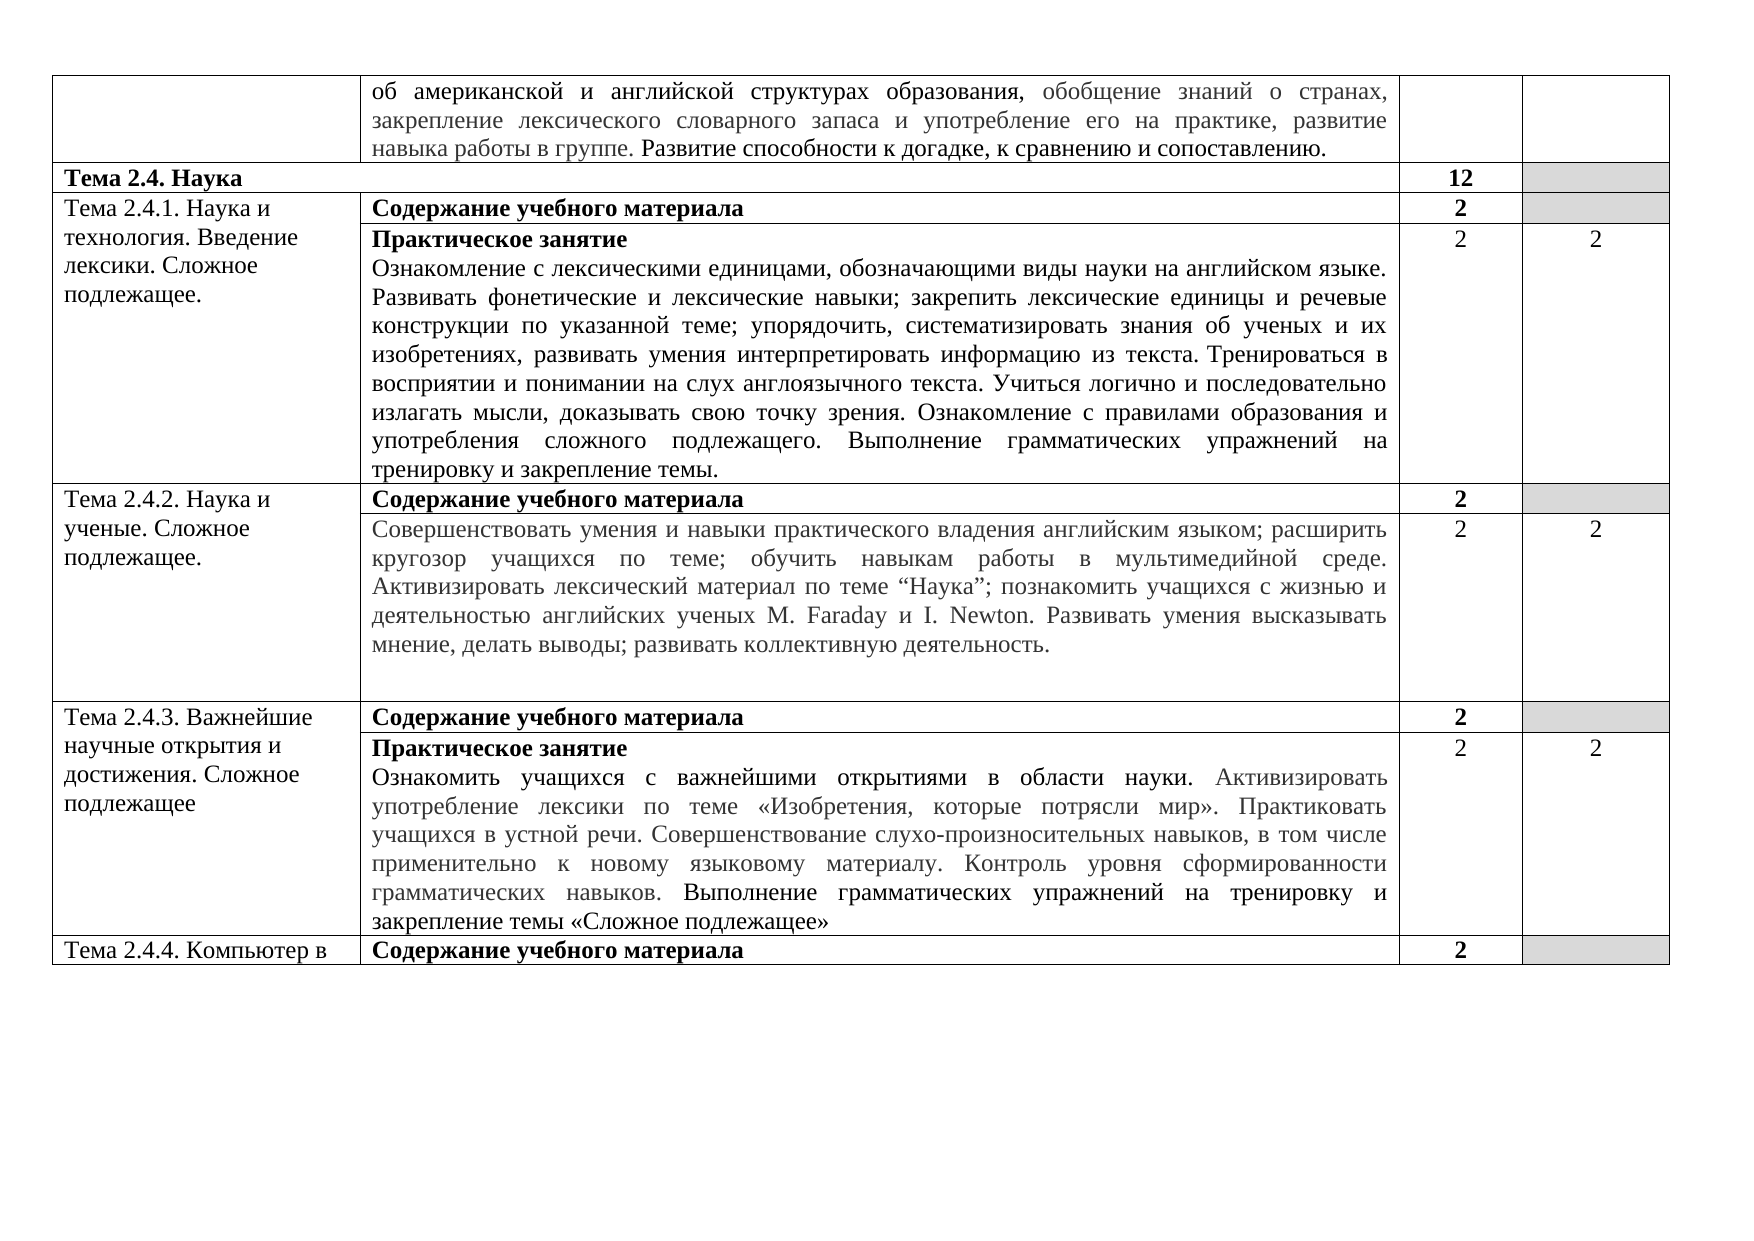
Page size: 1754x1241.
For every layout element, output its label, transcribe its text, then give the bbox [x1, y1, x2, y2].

table_cell 2 [1523, 224, 1669, 483]
table_cell [1523, 936, 1669, 964]
table_cell 2 [1400, 702, 1522, 732]
table_cell Практическое занятие Ознакомление с лексическими единицами, обозначающими виды науки на английском языке. Развивать фонетические и лексические навыки; закрепить лексические единицы и речевые конструкции по указанной теме; упорядочить, систематизировать знания об ученых и их изобретениях, развивать умения интерпретировать информацию из текста. Тренироваться в восприятии и понимании на слух англоязычного текста. Учиться логично и последовательно излагать мысли, доказывать свою точку зрения. Ознакомление с правилами образования и употребления сложного подлежащего. Выполнение грамматических упражнений на тренировку и закрепление темы. [361, 224, 1399, 483]
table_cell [361, 76, 1399, 162]
table_cell [1523, 702, 1669, 732]
table_cell 2 [1400, 514, 1522, 701]
table_cell 2 [1400, 193, 1522, 223]
table_cell 2 [1400, 484, 1522, 513]
table_cell Совершенствовать умения и навыки практического владения английским языком; расширить кругозор учащихся по теме; обучить навыкам работы в мультимедийной среде. Активизировать лексический материал по теме “Наука”; познакомить учащихся с жизнью и деятельностью английских ученых M. Faraday и I. Newton. Развивать умения высказывать мнение, делать выводы; развивать коллективную деятельность. [361, 514, 1399, 701]
table_cell Тема 2.4.1. Наука и технология. Введение лексики. Сложное подлежащее. [53, 193, 360, 483]
table_cell 2 [1523, 514, 1669, 701]
table_cell Содержание учебного материала [361, 484, 1399, 513]
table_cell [53, 936, 360, 964]
table_cell Содержание учебного материала [361, 193, 1399, 223]
table_cell [1523, 193, 1669, 223]
table_cell 2 [1400, 76, 1522, 162]
table_cell 12 [1400, 163, 1522, 192]
table_cell Практическое занятие Ознакомить учащихся с важнейшими открытиями в области науки. Активизировать употребление лексики по теме «Изобретения, которые потрясли мир». Практиковать учащихся в устной речи. Совершенствование слухо-произносительных навыков, в том числе применительно к новому языковому материалу. Контроль уровня сформированности грамматических навыков. Выполнение грамматических упражнений на тренировку и закрепление темы «Сложное подлежащее» [361, 733, 1399, 934]
table_cell 2 [1523, 733, 1669, 934]
table_cell 2 [1400, 733, 1522, 934]
table_cell 2 [1523, 76, 1669, 162]
table_cell [1523, 484, 1669, 513]
table_cell [1523, 163, 1669, 192]
table_cell 2 [1400, 224, 1522, 483]
table_cell 2 [1400, 936, 1522, 964]
table_cell Содержание учебного материала [361, 702, 1399, 732]
table_cell Тема 2.4.3. Важнейшие научные открытия и достижения. Сложное подлежащее [53, 702, 360, 934]
table_cell Содержание учебного материала [361, 936, 1399, 964]
table_cell Тема 2.4.2. Наука и ученые. Сложное подлежащее. [53, 484, 360, 701]
table_cell Тема 2.4. Наука [53, 163, 1399, 192]
